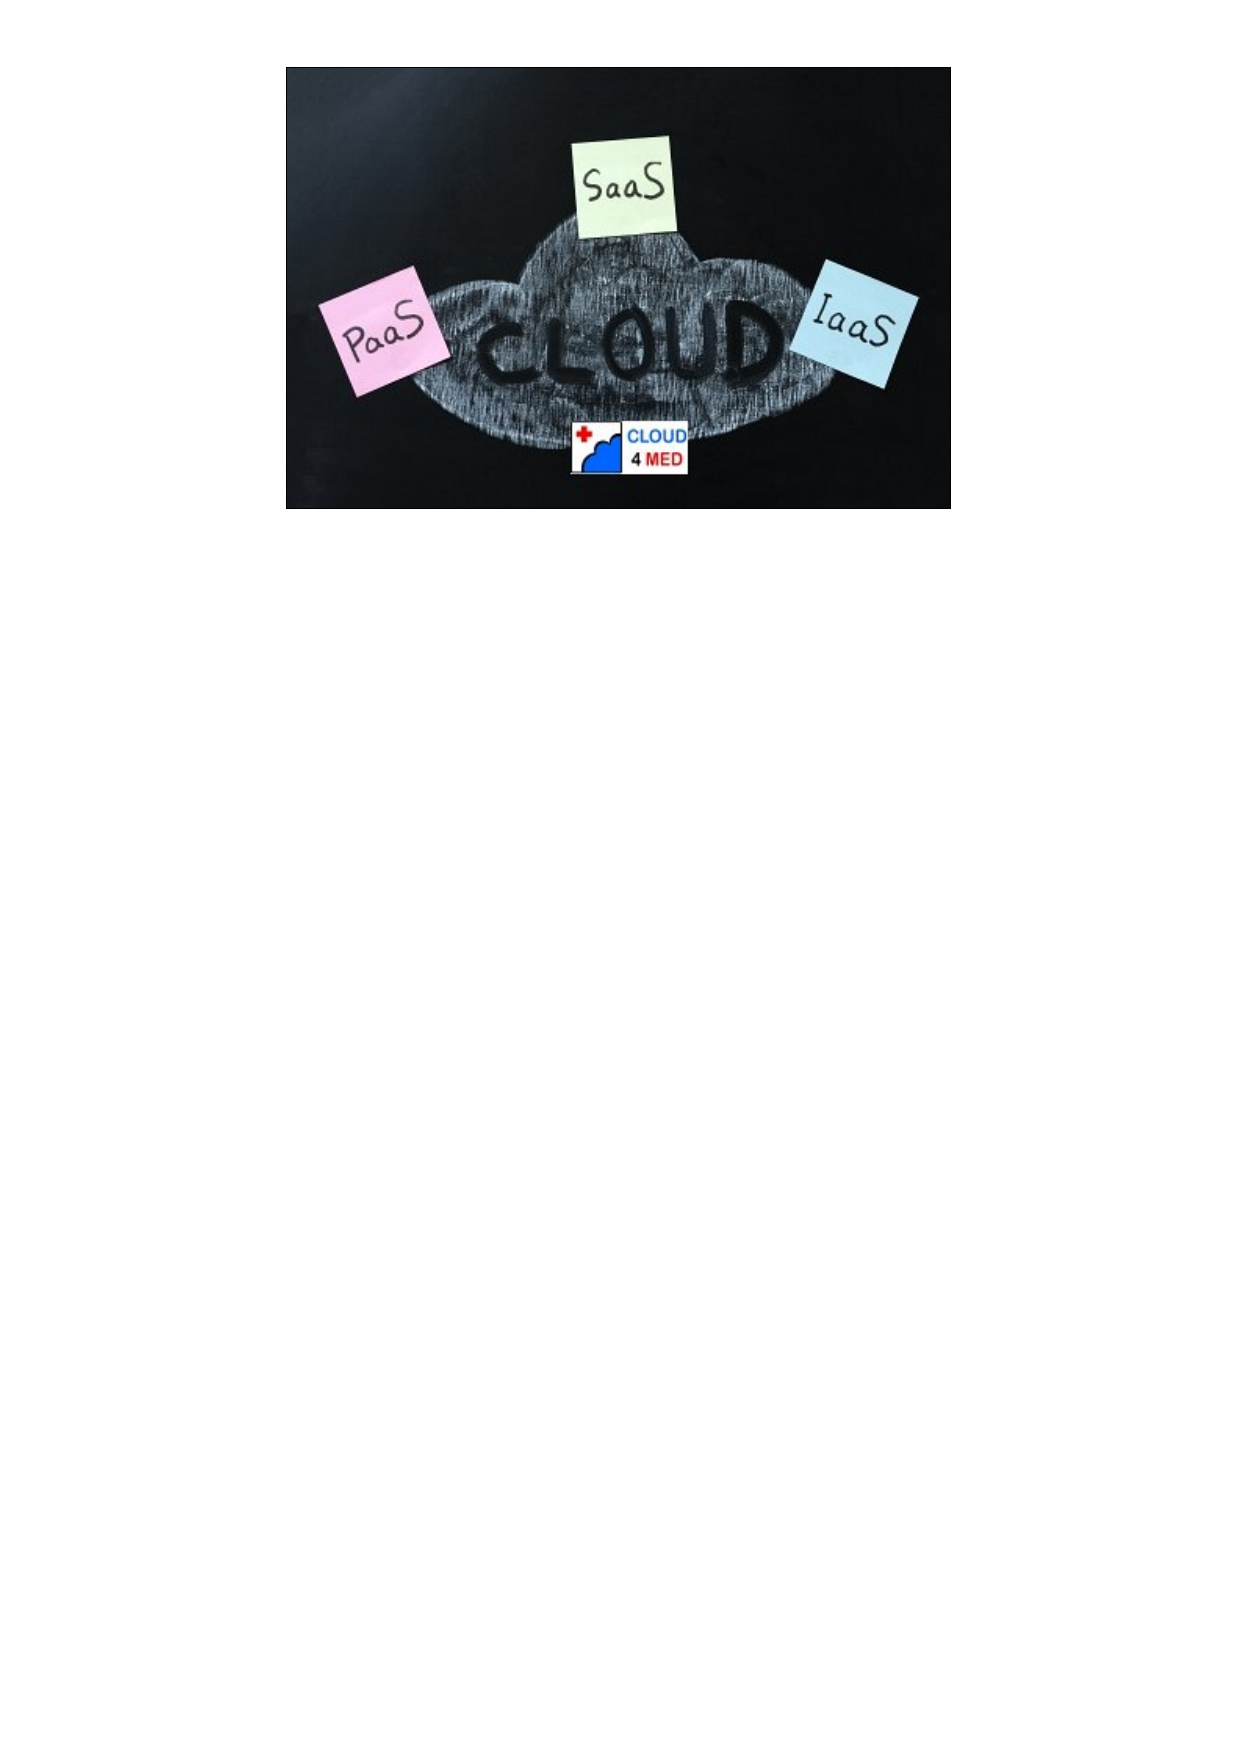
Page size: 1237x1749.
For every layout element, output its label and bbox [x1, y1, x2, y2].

picture [287, 68, 950, 508]
